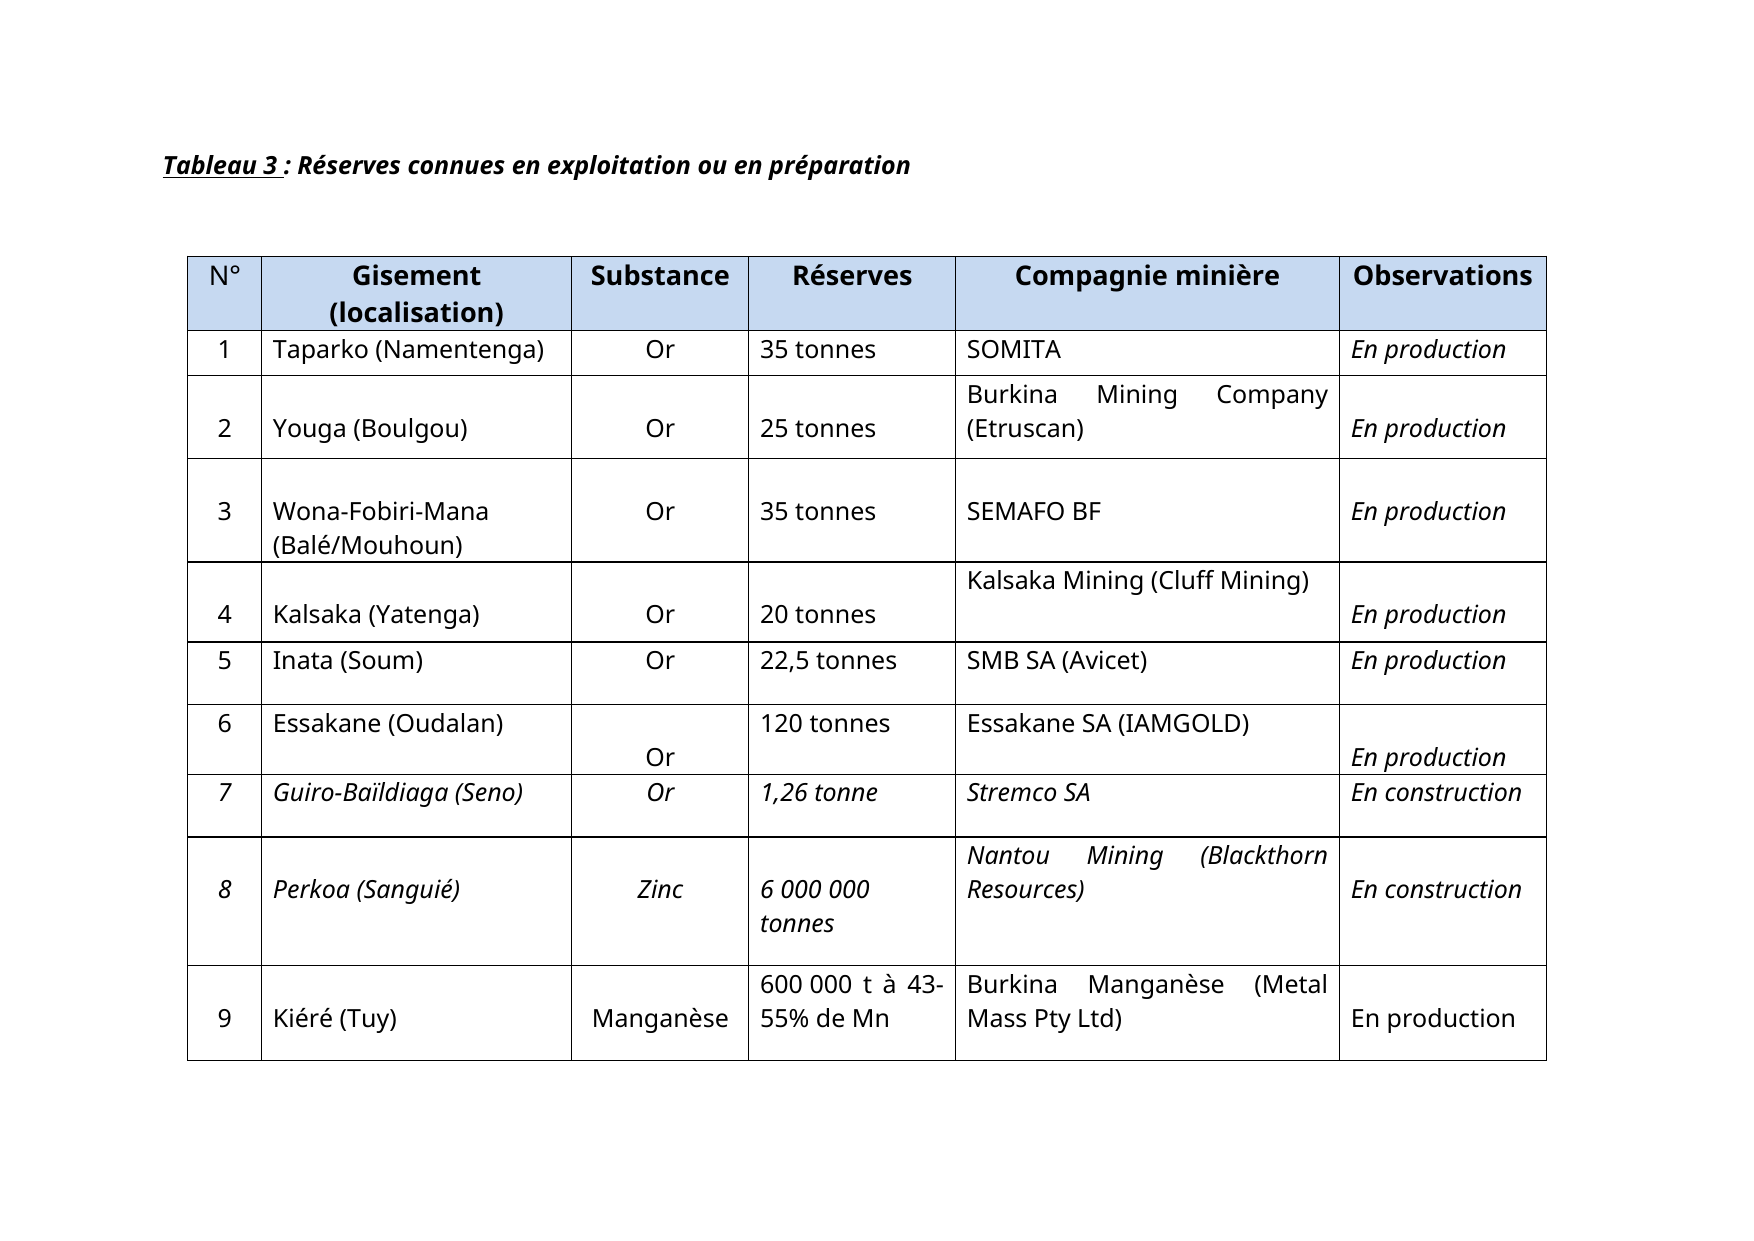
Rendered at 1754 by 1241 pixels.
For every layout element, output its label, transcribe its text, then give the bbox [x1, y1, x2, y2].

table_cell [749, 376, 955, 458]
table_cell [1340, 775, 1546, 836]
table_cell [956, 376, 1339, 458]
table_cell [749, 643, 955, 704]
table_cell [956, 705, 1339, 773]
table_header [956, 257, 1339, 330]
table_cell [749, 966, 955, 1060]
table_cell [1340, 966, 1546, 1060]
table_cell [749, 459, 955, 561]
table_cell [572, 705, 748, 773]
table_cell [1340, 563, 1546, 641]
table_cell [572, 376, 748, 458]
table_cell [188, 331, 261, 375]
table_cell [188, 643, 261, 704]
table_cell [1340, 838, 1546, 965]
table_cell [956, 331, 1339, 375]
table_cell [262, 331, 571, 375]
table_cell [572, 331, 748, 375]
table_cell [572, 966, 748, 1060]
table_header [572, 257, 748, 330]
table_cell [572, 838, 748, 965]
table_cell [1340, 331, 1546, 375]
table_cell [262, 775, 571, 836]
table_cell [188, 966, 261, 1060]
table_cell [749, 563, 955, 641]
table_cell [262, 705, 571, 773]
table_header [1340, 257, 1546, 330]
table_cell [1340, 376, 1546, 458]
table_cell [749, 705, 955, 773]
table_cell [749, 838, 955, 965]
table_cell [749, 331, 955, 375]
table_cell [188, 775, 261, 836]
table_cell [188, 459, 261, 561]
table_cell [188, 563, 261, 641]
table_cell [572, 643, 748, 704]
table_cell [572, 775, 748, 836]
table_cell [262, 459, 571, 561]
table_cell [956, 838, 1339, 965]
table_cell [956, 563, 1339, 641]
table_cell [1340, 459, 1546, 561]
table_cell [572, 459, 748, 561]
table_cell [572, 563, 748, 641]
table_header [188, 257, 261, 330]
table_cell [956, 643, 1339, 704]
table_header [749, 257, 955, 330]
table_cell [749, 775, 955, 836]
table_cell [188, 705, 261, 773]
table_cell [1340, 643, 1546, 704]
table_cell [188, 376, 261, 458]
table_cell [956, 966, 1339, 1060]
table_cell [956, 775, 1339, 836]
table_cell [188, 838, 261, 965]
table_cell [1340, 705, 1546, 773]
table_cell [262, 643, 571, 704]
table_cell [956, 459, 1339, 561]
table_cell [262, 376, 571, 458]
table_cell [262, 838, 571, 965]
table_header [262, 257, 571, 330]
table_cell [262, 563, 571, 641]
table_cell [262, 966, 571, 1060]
text Tableau 3 : Réserves connues en exploitation ou en préparation [89, 148, 1665, 182]
